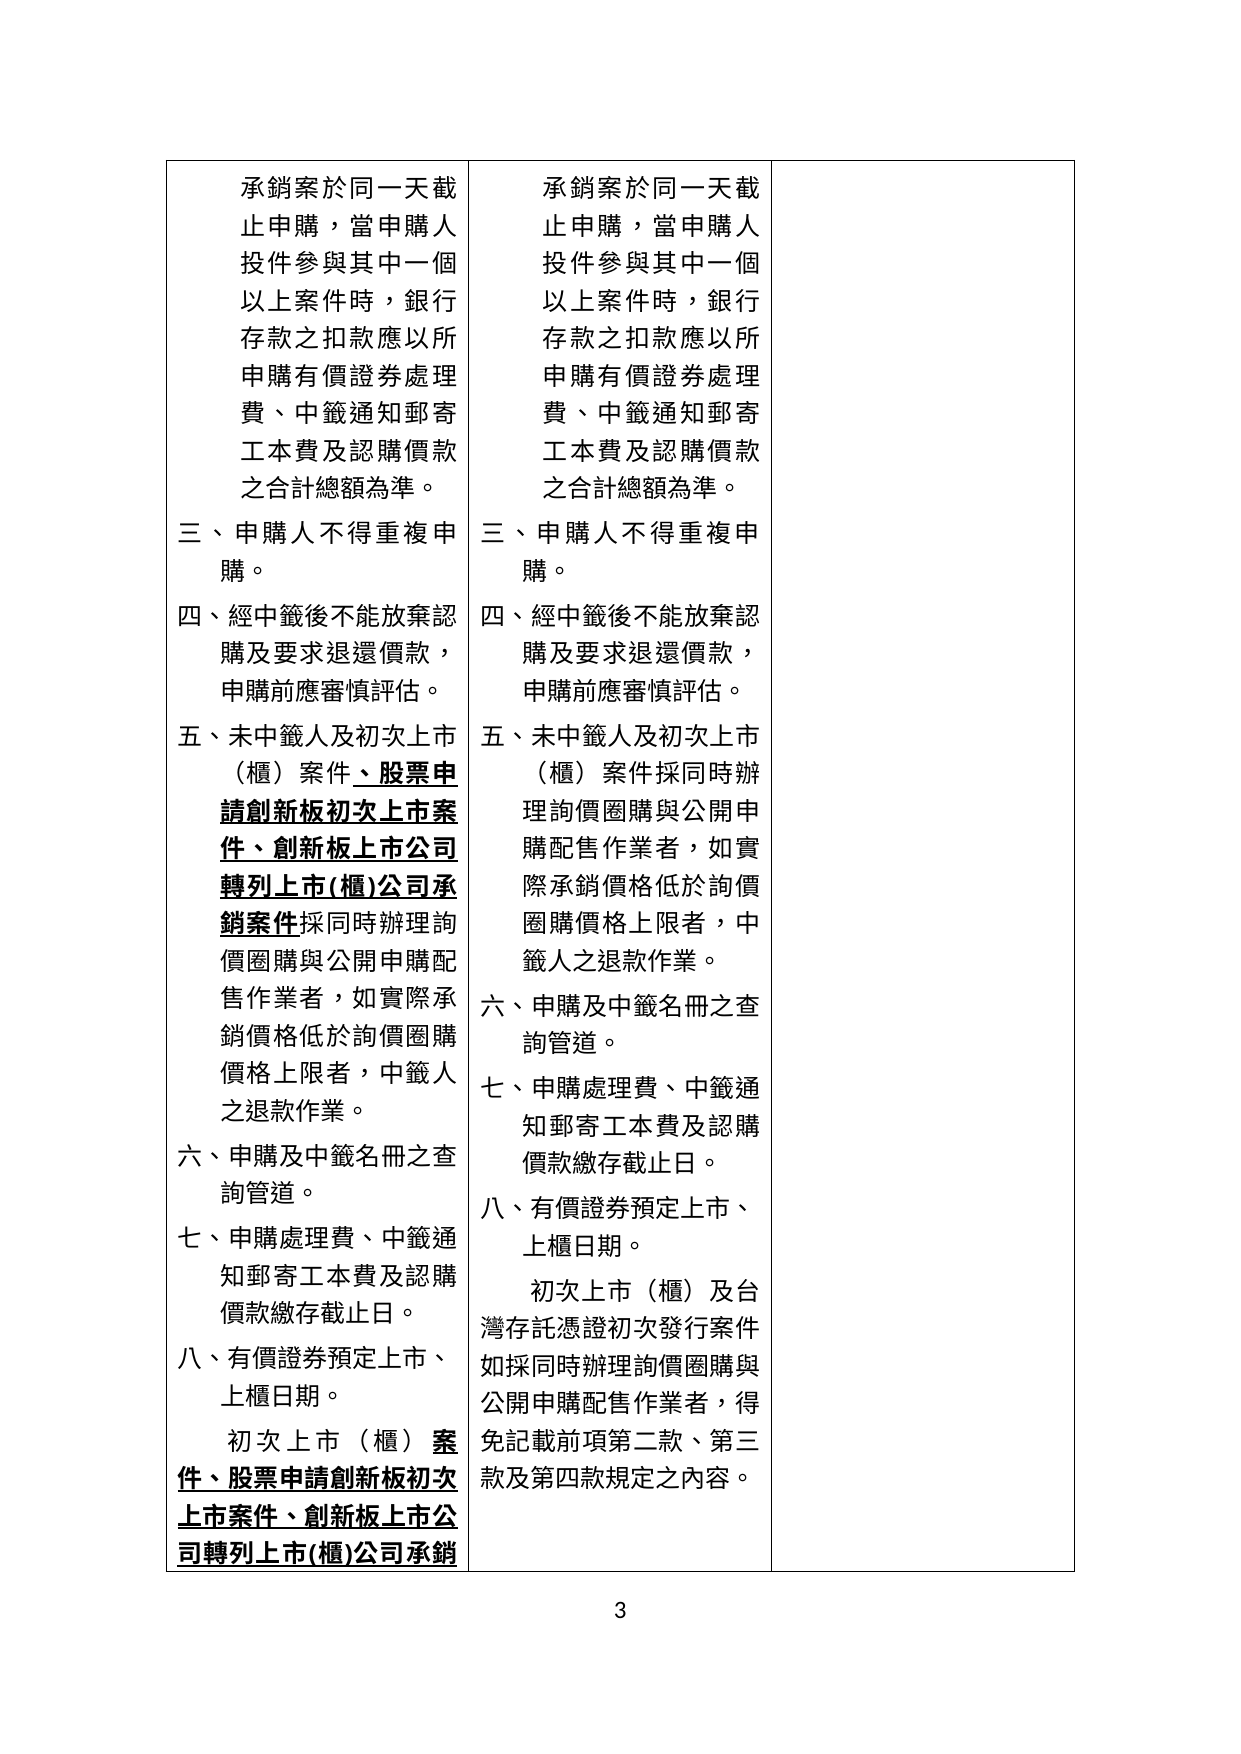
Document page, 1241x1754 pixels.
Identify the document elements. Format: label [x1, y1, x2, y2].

table_cell [167, 161, 468, 1571]
table_cell [772, 161, 1074, 1571]
table_cell [469, 161, 771, 1571]
